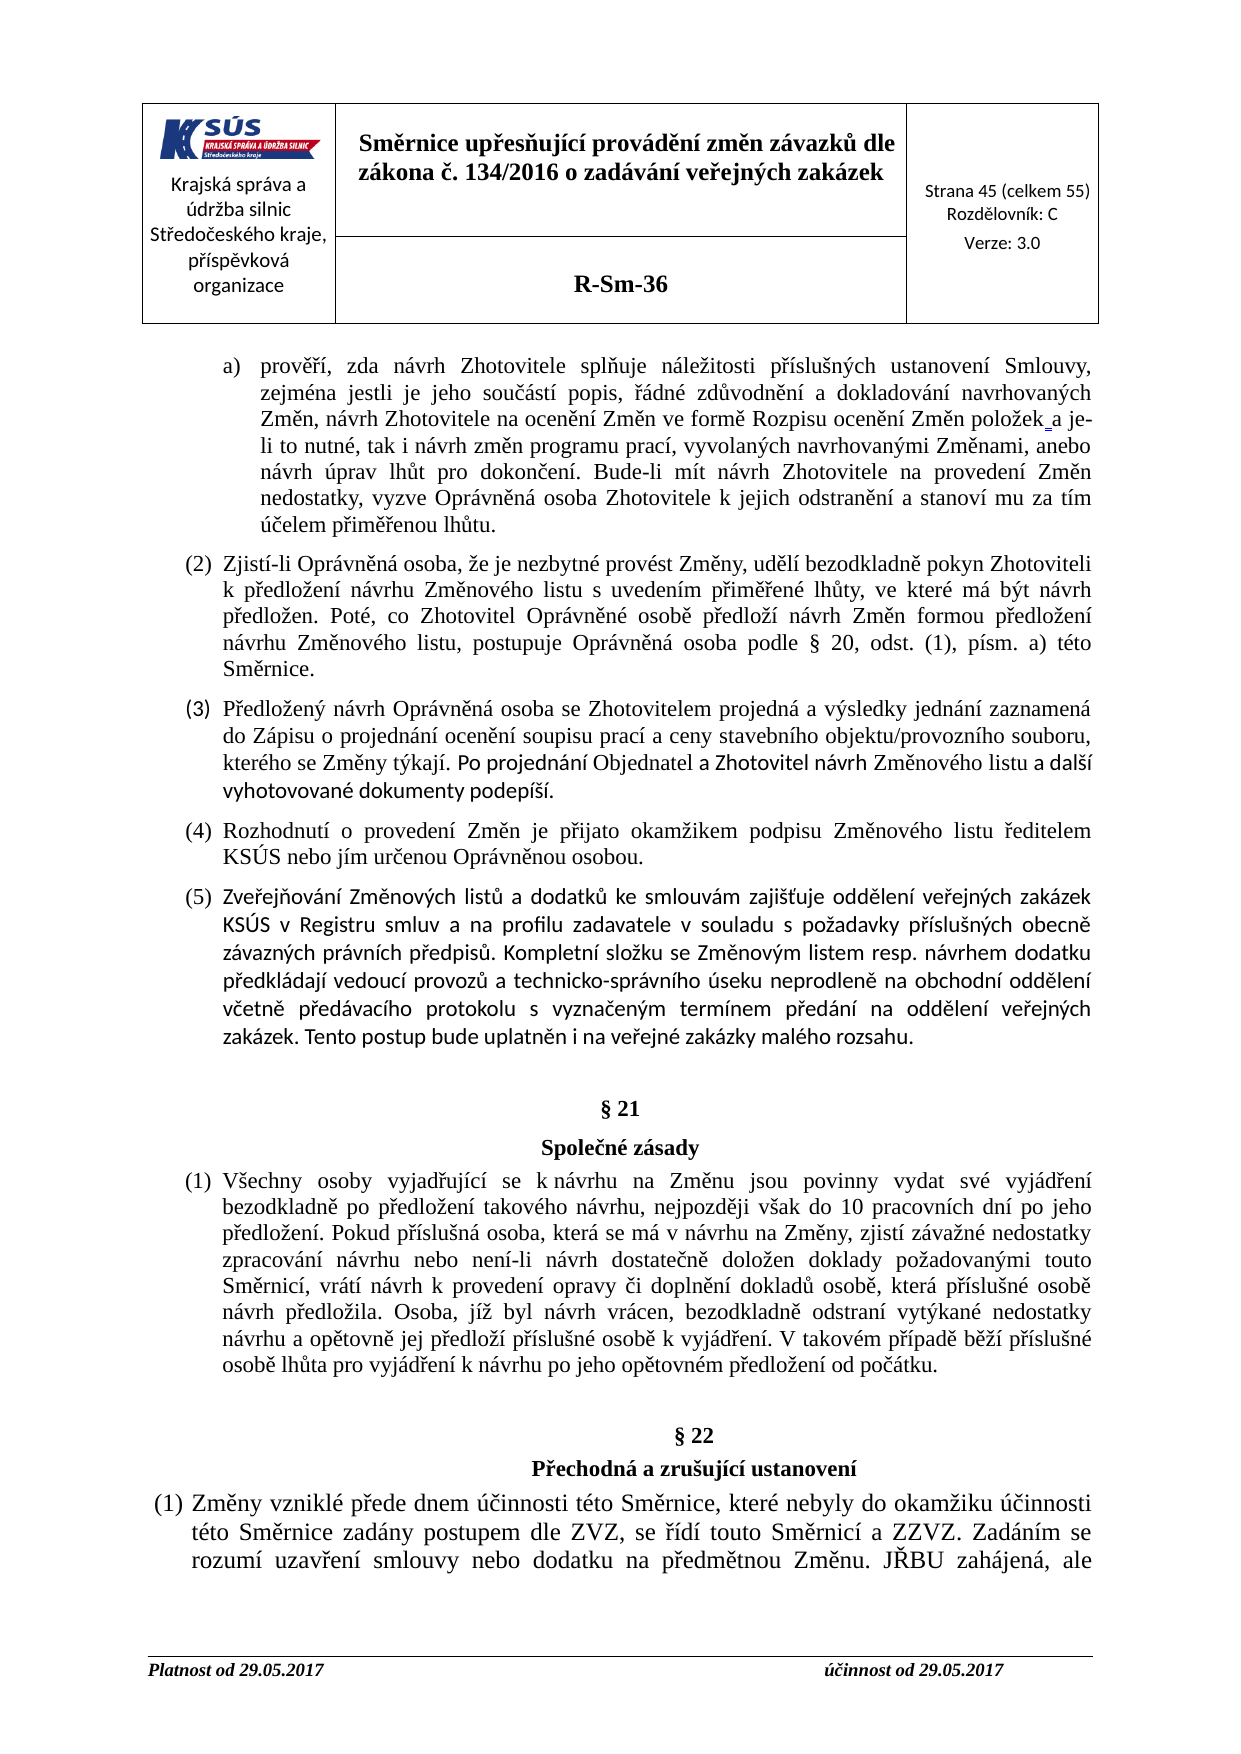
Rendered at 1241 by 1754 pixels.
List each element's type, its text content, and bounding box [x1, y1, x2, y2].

list Zveřejňování Změnových listů a dodatků ke smlouvám zajišťuje oddělení veřejných zakázek KSÚS v Registru smluv a na profilu zadavatele v souladu s požadavky příslušných obecně závazných právních předpisů. Kompletní složku se Změnovým listem resp. návrhem dodatku předkládají vedoucí provozů a technicko-správního úseku neprodleně na obchodní oddělení včetně předávacího protokolu s vyznačeným termínem předání na oddělení veřejných zakázek. Tento postup bude uplatněn i na veřejné zakázky malého rozsahu. [185, 882, 1093, 1050]
text Přechodná a zrušující ustanovení [295, 1455, 1093, 1482]
text § 22 [295, 1423, 1093, 1449]
list prověří, zda návrh Zhotovitele splňuje náležitosti příslušných ustanovení Smlouvy, zejména jestli je jeho součástí popis, řádné zdůvodnění a dokladování navrhovaných Změn, návrh Zhotovitele na ocenění Změn ve formě Rozpisu ocenění Změn položek a je-li to nutné, tak i návrh změn programu prací, vyvolaných navrhovanými Změnami, anebo návrh úprav lhůt pro dokončení. Bude-li mít návrh Zhotovitele na provedení Změn nedostatky, vyzve Oprávněná osoba Zhotovitele k jejich odstranění a stanoví mu za tím účelem přiměřenou lhůtu. [223, 353, 1093, 537]
list Zjistí-li Oprávněná osoba, že je nezbytné provést Změny, udělí bezodkladně pokyn Zhotoviteli k předložení návrhu Změnového listu s uvedením přiměřené lhůty, ve které má být návrh předložen. Poté, co Zhotovitel Oprávněné osobě předloží návrh Změn formou předložení návrhu Změnového listu, postupuje Oprávněná osoba podle § 20, odst. (1), písm. a) této Směrnice. [185, 549, 1093, 681]
picture [156, 116, 321, 159]
text Společné zásady [148, 1134, 1093, 1160]
list Rozhodnutí o provedení Změn je přijato okamžikem podpisu Změnového listu ředitelem KSÚS nebo jím určenou Oprávněnou osobou. [185, 817, 1093, 869]
list Předložený návrh Oprávněná osoba se Zhotovitelem projedná a výsledky jednání zaznamená do Zápisu o projednání ocenění soupisu prací a ceny stavebního objektu/provozního souboru, kterého se Změny týkají. Po projednání Objednatel a Zhotovitel návrh Změnového listu a další vyhotovované dokumenty podepíší. [185, 694, 1093, 804]
list Všechny osoby vyjadřující se k návrhu na Změnu jsou povinny vydat své vyjádření bezodkladně po předložení takového návrhu, nejpozději však do 10 pracovních dní po jeho předložení. Pokud příslušná osoba, která se má v návrhu na Změny, zjistí závažné nedostatky zpracování návrhu nebo není-li návrh dostatečně doložen doklady požadovanými touto Směrnicí, vrátí návrh k provedení opravy či doplnění dokladů osobě, která příslušné osobě návrh předložila. Osoba, jíž byl návrh vrácen, bezodkladně odstraní vytýkané nedostatky návrhu a opětovně jej předloží příslušné osobě k vyjádření. V takovém případě běží příslušné osobě lhůta pro vyjádření k návrhu po jeho opětovném předložení od počátku. [185, 1167, 1093, 1377]
text § 21 [148, 1095, 1093, 1122]
